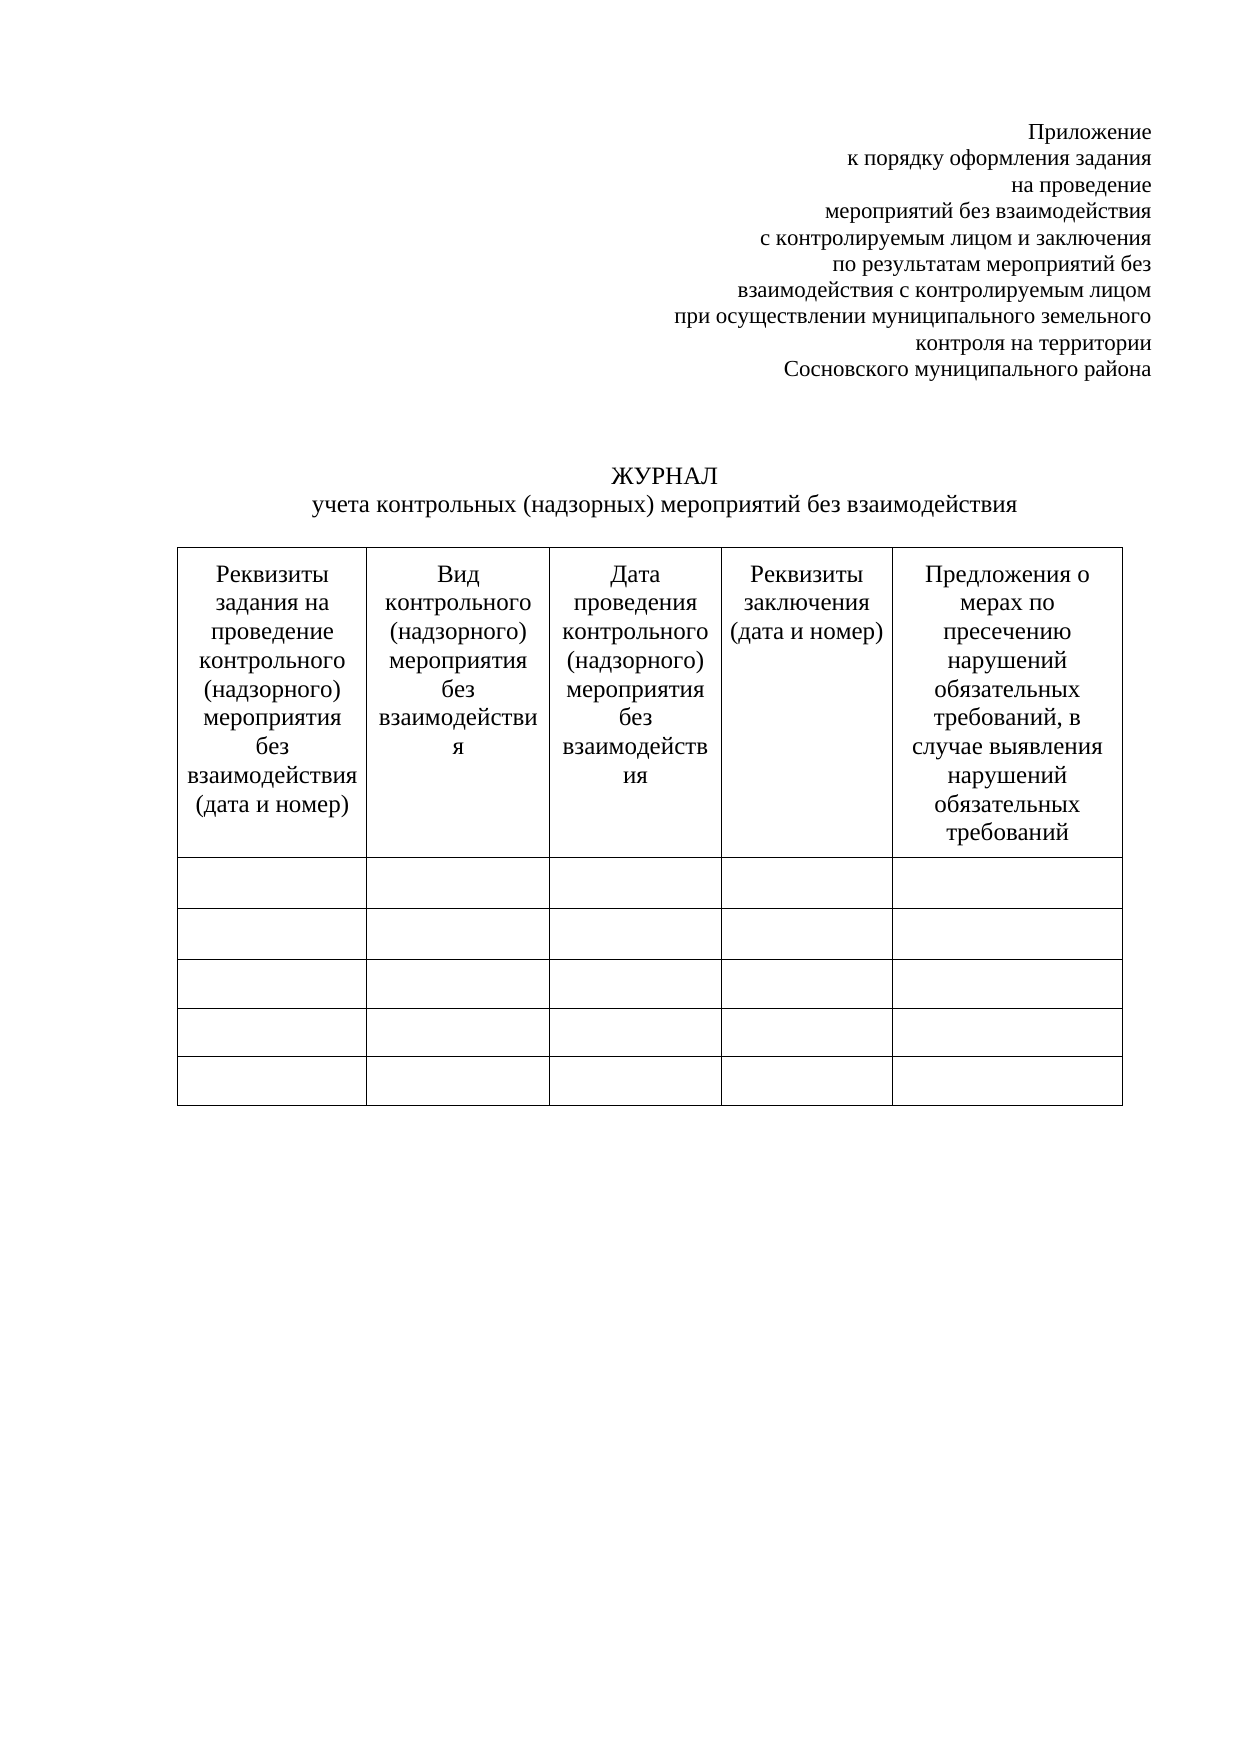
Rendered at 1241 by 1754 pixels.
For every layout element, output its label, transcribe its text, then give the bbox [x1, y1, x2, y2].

table_cell [550, 858, 721, 908]
text по результатам мероприятий без [177, 250, 1152, 276]
table_header Реквизиты заключения (дата и номер) [722, 548, 892, 857]
table_cell [893, 1009, 1122, 1056]
text с контролируемым лицом и заключения [177, 223, 1152, 250]
table_header Вид контрольного (надзорного) мероприятия без взаимодействия [367, 548, 549, 857]
table_cell [550, 960, 721, 1007]
table_cell [893, 909, 1122, 959]
table_header Предложения о мерах по пресечению нарушений обязательных требований, в случае выявления нарушений обязательных требований [893, 548, 1122, 857]
text ЖУРНАЛ [177, 461, 1152, 489]
table_cell [893, 1057, 1122, 1105]
table_cell [550, 1009, 721, 1056]
table_cell [367, 1009, 549, 1056]
table_cell [367, 1057, 549, 1105]
table_cell [722, 960, 892, 1007]
table_cell [178, 960, 366, 1007]
text мероприятий без взаимодействия [177, 197, 1152, 223]
text взаимодействия с контролируемым лицом [177, 276, 1152, 303]
table_cell [178, 1057, 366, 1105]
table_cell [367, 960, 549, 1007]
table_header Дата проведения контрольного (надзорного) мероприятия без взаимодействия [550, 548, 721, 857]
text при осуществлении муниципального земельного [177, 303, 1152, 329]
text Приложение [177, 118, 1152, 144]
text на проведение [177, 171, 1152, 197]
text контроля на территории [177, 329, 1152, 355]
table_cell [722, 858, 892, 908]
table_cell [367, 909, 549, 959]
table_cell [178, 909, 366, 959]
text учета контрольных (надзорных) мероприятий без взаимодействия [177, 489, 1152, 518]
table_header Реквизиты задания на проведение контрольного (надзорного) мероприятия без взаимодействия (дата и номер) [178, 548, 366, 857]
table_cell [722, 1009, 892, 1056]
text Сосновского муниципального района [177, 355, 1152, 382]
table_cell [893, 858, 1122, 908]
table_cell [178, 1009, 366, 1056]
table_cell [722, 909, 892, 959]
text к порядку оформления задания [177, 144, 1152, 171]
table_cell [893, 960, 1122, 1007]
table_cell [550, 1057, 721, 1105]
table_cell [550, 909, 721, 959]
table_cell [367, 858, 549, 908]
table_cell [178, 858, 366, 908]
table_cell [722, 1057, 892, 1105]
